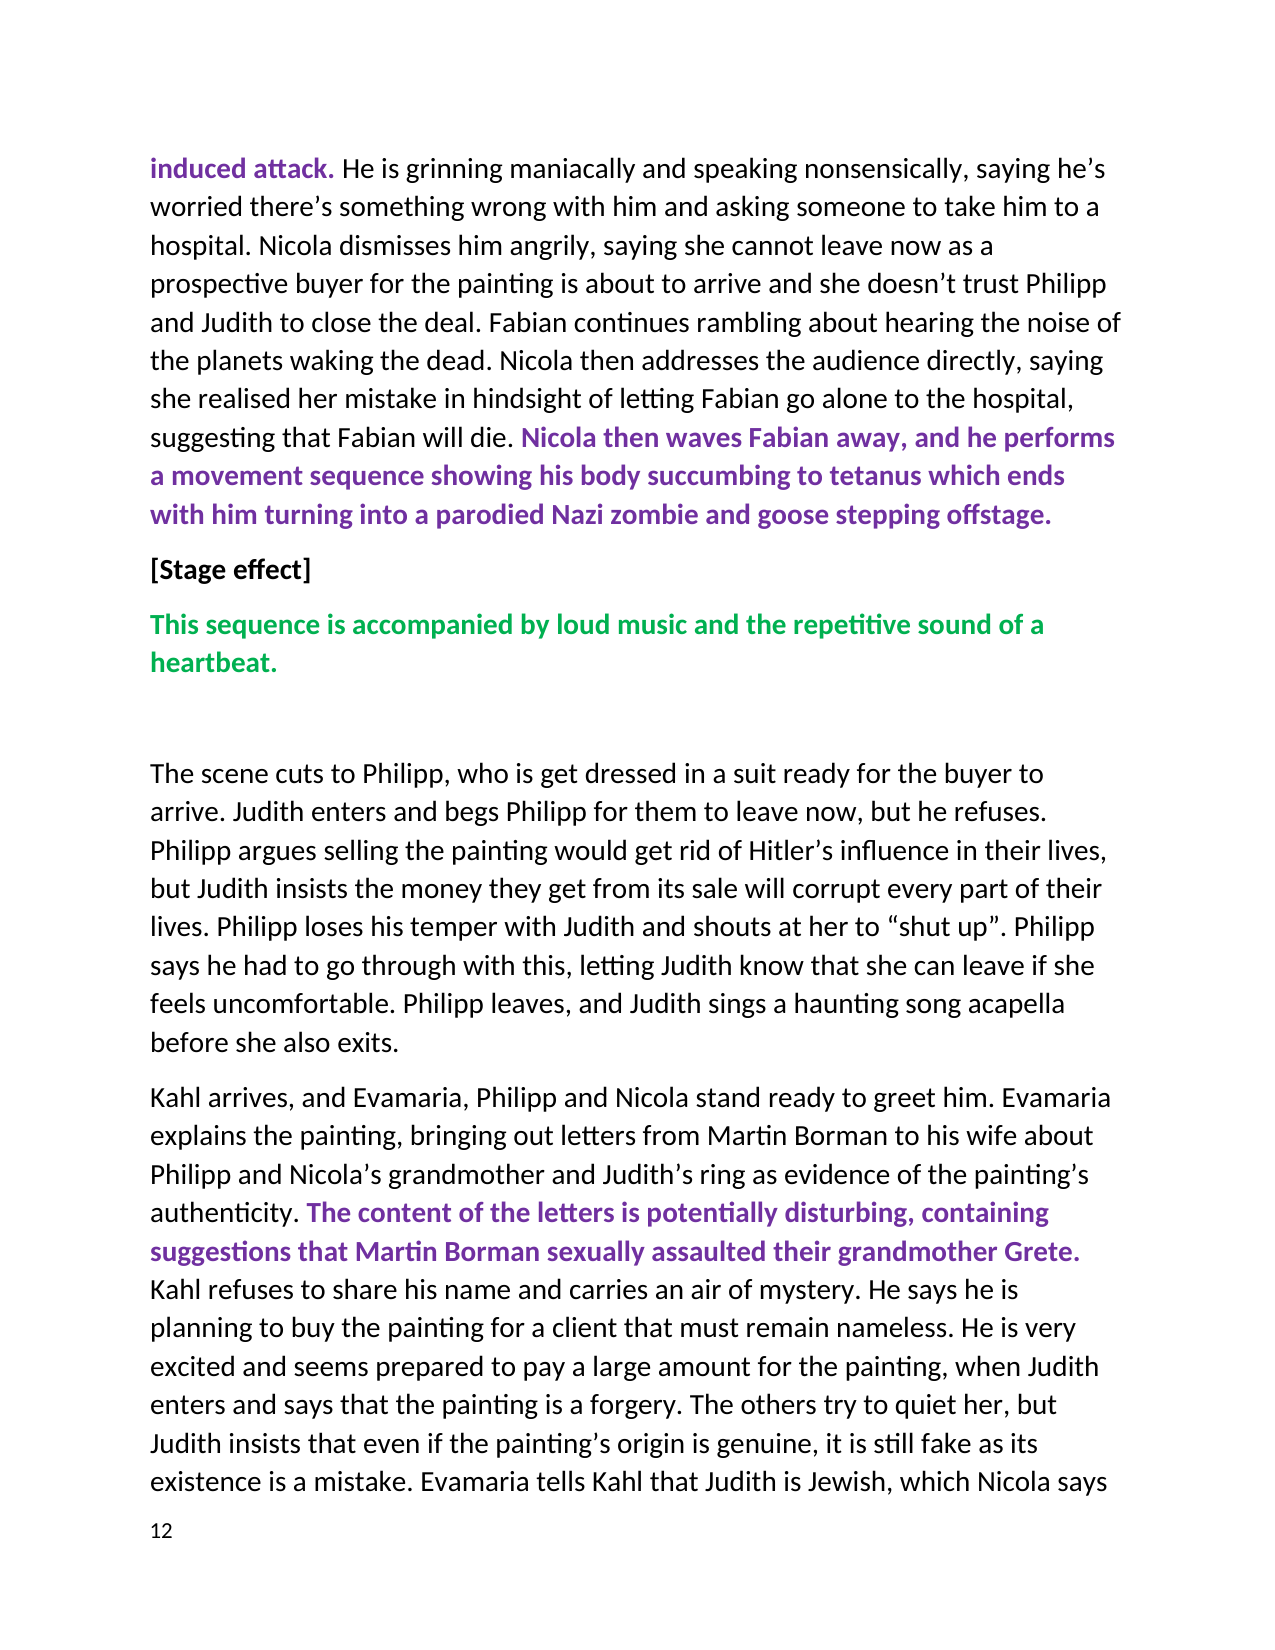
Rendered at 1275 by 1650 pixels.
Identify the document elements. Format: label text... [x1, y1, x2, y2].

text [150, 150, 1125, 532]
text This sequence is accompanied by loud music and the repetitive sound of a heartbeat. [150, 606, 1125, 680]
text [150, 1079, 1125, 1499]
text [Stage effect] [150, 551, 1125, 587]
text The scene cuts to Philipp, who is get dressed in a suit ready for the buyer to arrive. Judith enters and begs Philipp for them to leave now, but he refuses. Philipp argues selling the painting would get rid of Hitler’s influence in their lives, but Judith insists the money they get from its sale will corrupt every part of their lives. Philipp loses his temper with Judith and shouts at her to “shut up”. Philipp says he had to go through with this, letting Judith know that she can leave if she feels uncomfortable. Philipp leaves, and Judith sings a haunting song acapella before she also exits. [150, 755, 1125, 1059]
